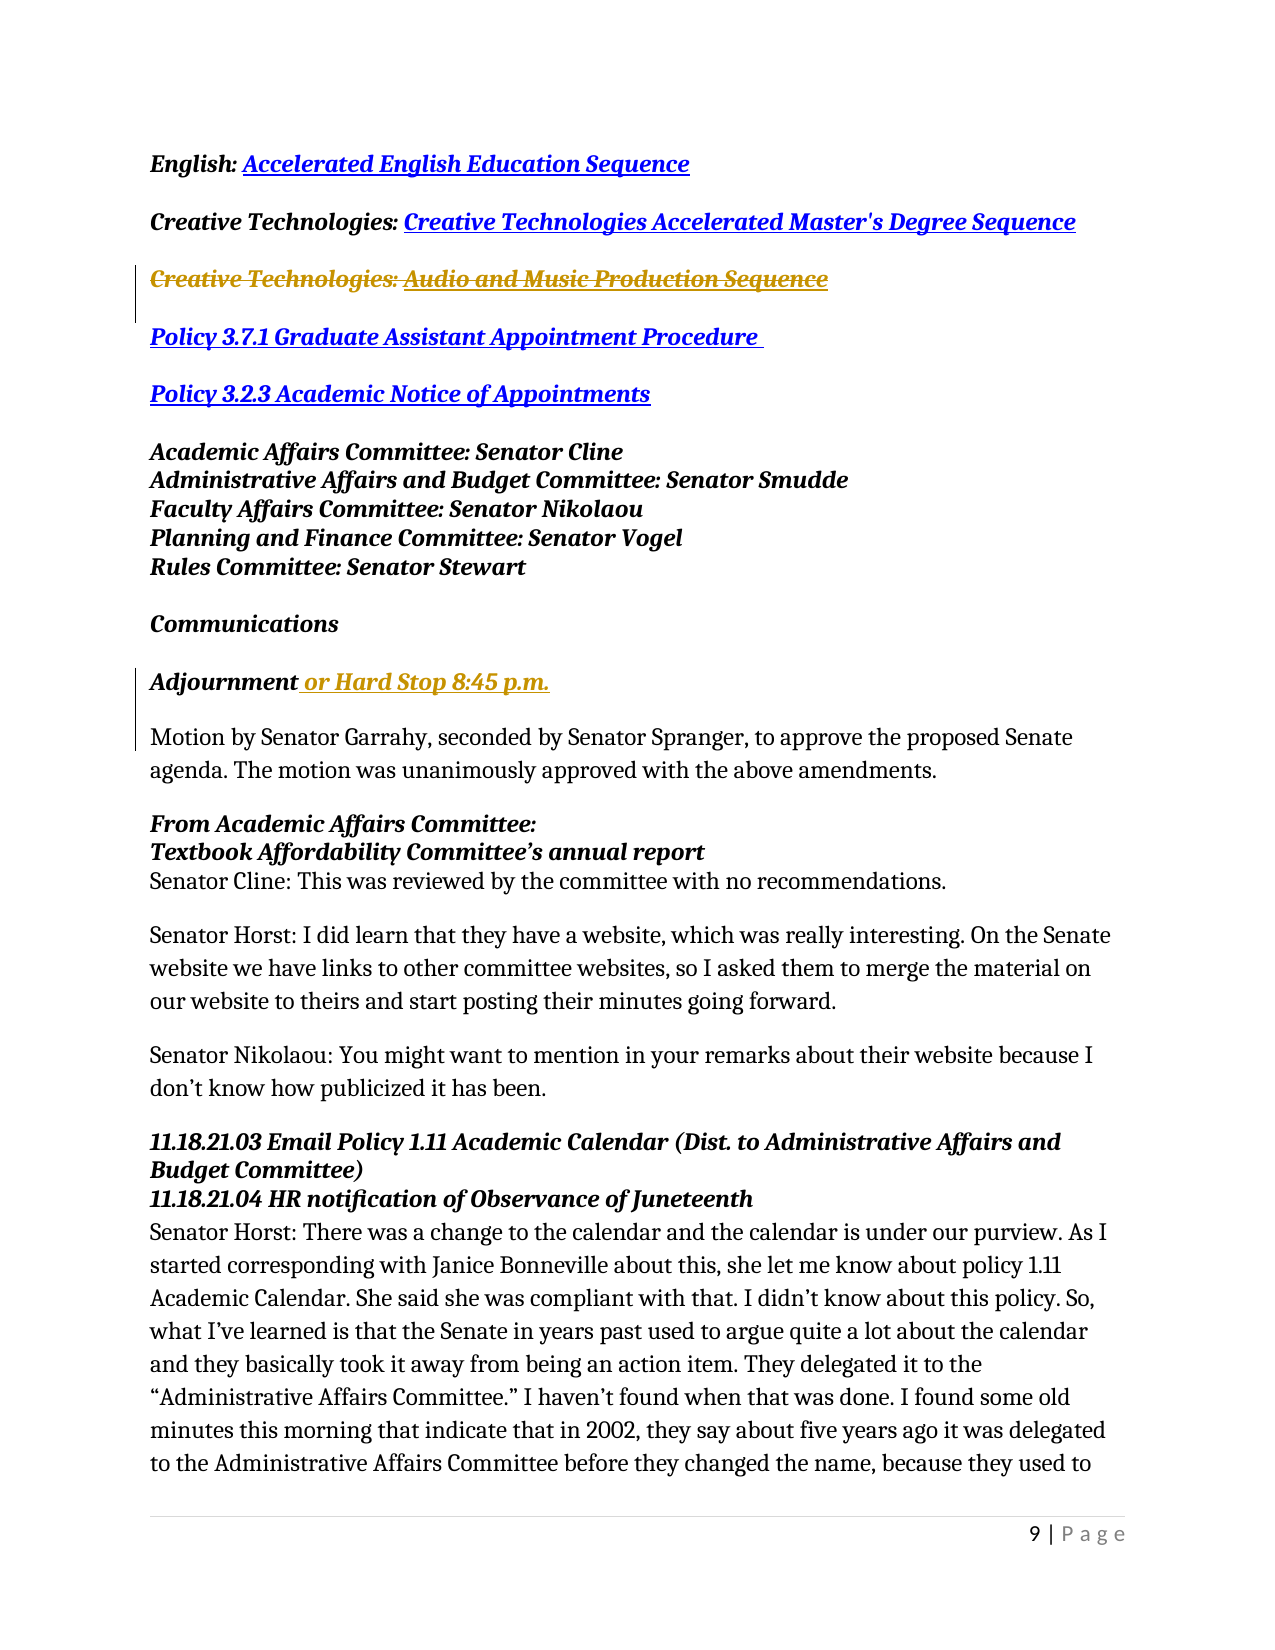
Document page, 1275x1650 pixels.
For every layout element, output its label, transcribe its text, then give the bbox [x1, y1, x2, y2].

text Senator Cline: This was reviewed by the committee with no recommendations. [150, 867, 1125, 896]
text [150, 1185, 1125, 1478]
text Senator Horst: I did learn that they have a website, which was really interesting. On the Senate website we have links to other committee websites, so I asked them to merge the material on our website to theirs and start posting their minutes going forward. [150, 921, 1125, 1016]
text Faculty Affairs Committee: Senator Nikolaou [150, 495, 1125, 524]
text Communications [150, 610, 1125, 639]
text Textbook Affordability Committee’s annual report [150, 838, 1125, 867]
text Policy 3.2.3 Academic Notice of Appointments [150, 380, 1125, 409]
text Policy 3.7.1 Graduate Assistant Appointment Procedure [150, 322, 1125, 351]
text Senator Nikolaou: You might want to mention in your remarks about their website because I don’t know how publicized it has been. [150, 1041, 1125, 1102]
text From Academic Affairs Committee: [150, 809, 1125, 838]
text Adjournment [150, 667, 1125, 696]
text Administrative Affairs and Budget Committee: Senator Smudde [150, 466, 1125, 495]
text Motion by Senator Garrahy, seconded by Senator Spranger, to approve the proposed Senate agenda. The motion was unanimously approved with the above amendments. [150, 723, 1125, 784]
text Academic Affairs Committee: Senator Cline [150, 437, 1125, 466]
text Rules Committee: Senator Stewart [150, 552, 1125, 581]
text English: Accelerated English Education Sequence [150, 150, 1125, 179]
text Planning and Finance Committee: Senator Vogel [150, 524, 1125, 552]
text 11.18.21.03 Email Policy 1.11 Academic Calendar (Dist. to Administrative Affairs and Budget Committee) [150, 1128, 1125, 1185]
text Creative Technologies: Creative Technologies Accelerated Master's Degree Sequence [150, 207, 1125, 236]
